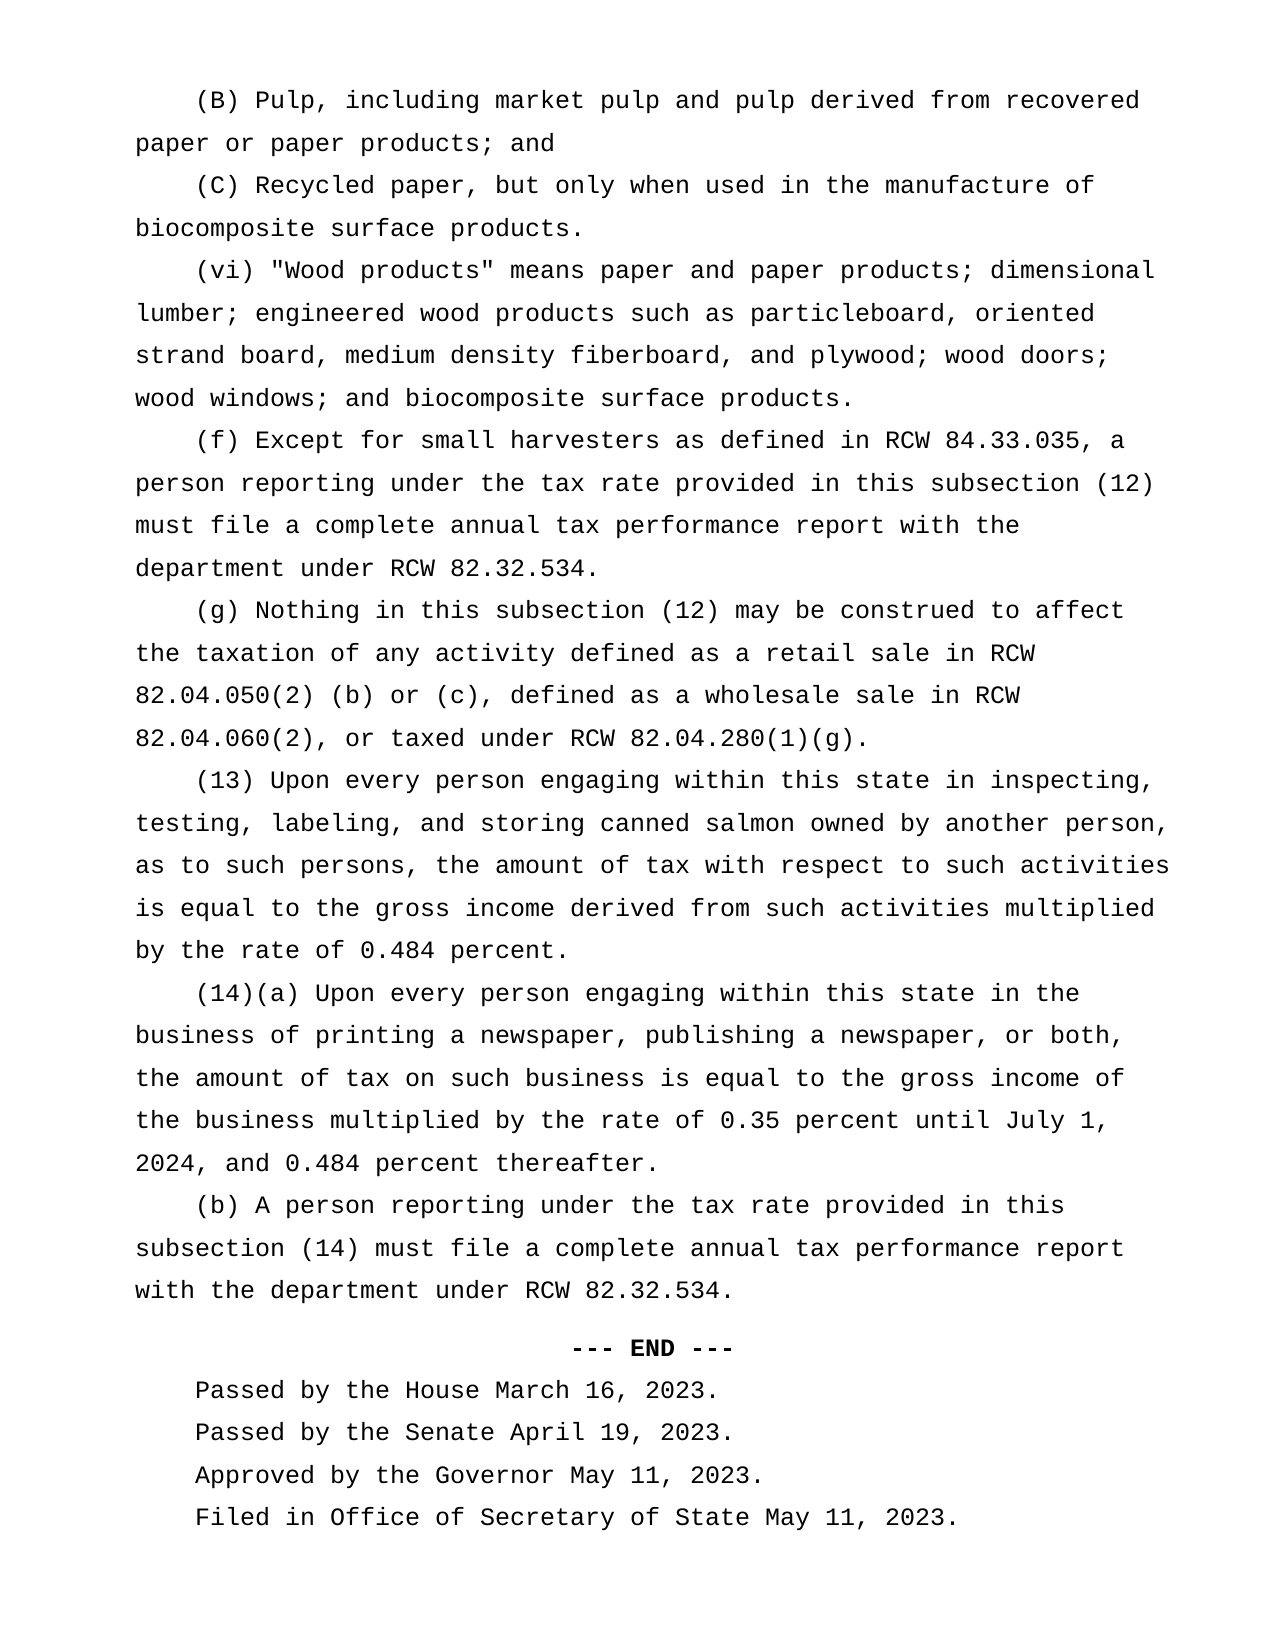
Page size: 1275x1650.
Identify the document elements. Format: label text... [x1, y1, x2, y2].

text (vi) "Wood products" means paper and paper products; dimensional lumber; engineered wood products such as particleboard, oriented strand board, medium density fiberboard, and plywood; wood doors; wood windows; and biocomposite surface products. [135, 245, 1170, 415]
text (13) Upon every person engaging within this state in inspecting, testing, labeling, and storing canned salmon owned by another person, as to such persons, the amount of tax with respect to such activities is equal to the gross income derived from such activities multiplied by the rate of 0.484 percent. [135, 755, 1170, 967]
text Filed in Office of Secretary of State May 11, 2023. [135, 1492, 1170, 1534]
text (C) Recycled paper, but only when used in the manufacture of biocomposite surface products. [135, 160, 1170, 245]
text --- END --- [135, 1336, 1170, 1364]
text Approved by the Governor May 11, 2023. [135, 1449, 1170, 1492]
text Passed by the Senate April 19, 2023. [135, 1407, 1170, 1449]
text (g) Nothing in this subsection (12) may be construed to affect the taxation of any activity defined as a retail sale in RCW 82.04.050(2) (b) or (c), defined as a wholesale sale in RCW 82.04.060(2), or taxed under RCW 82.04.280(1)(g). [135, 585, 1170, 755]
text (f) Except for small harvesters as defined in RCW 84.33.035, a person reporting under the tax rate provided in this subsection (12) must file a complete annual tax performance report with the department under RCW 82.32.534. [135, 415, 1170, 585]
text Passed by the House March 16, 2023. [135, 1364, 1170, 1407]
text (B) Pulp, including market pulp and pulp derived from recovered paper or paper products; and [135, 75, 1170, 160]
text (b) A person reporting under the tax rate provided in this subsection (14) must file a complete annual tax performance report with the department under RCW 82.32.534. [135, 1180, 1170, 1307]
text (14)(a) Upon every person engaging within this state in the business of printing a newspaper, publishing a newspaper, or both, the amount of tax on such business is equal to the gross income of the business multiplied by the rate of 0.35 percent until July 1, 2024, and 0.484 percent thereafter. [135, 967, 1170, 1180]
